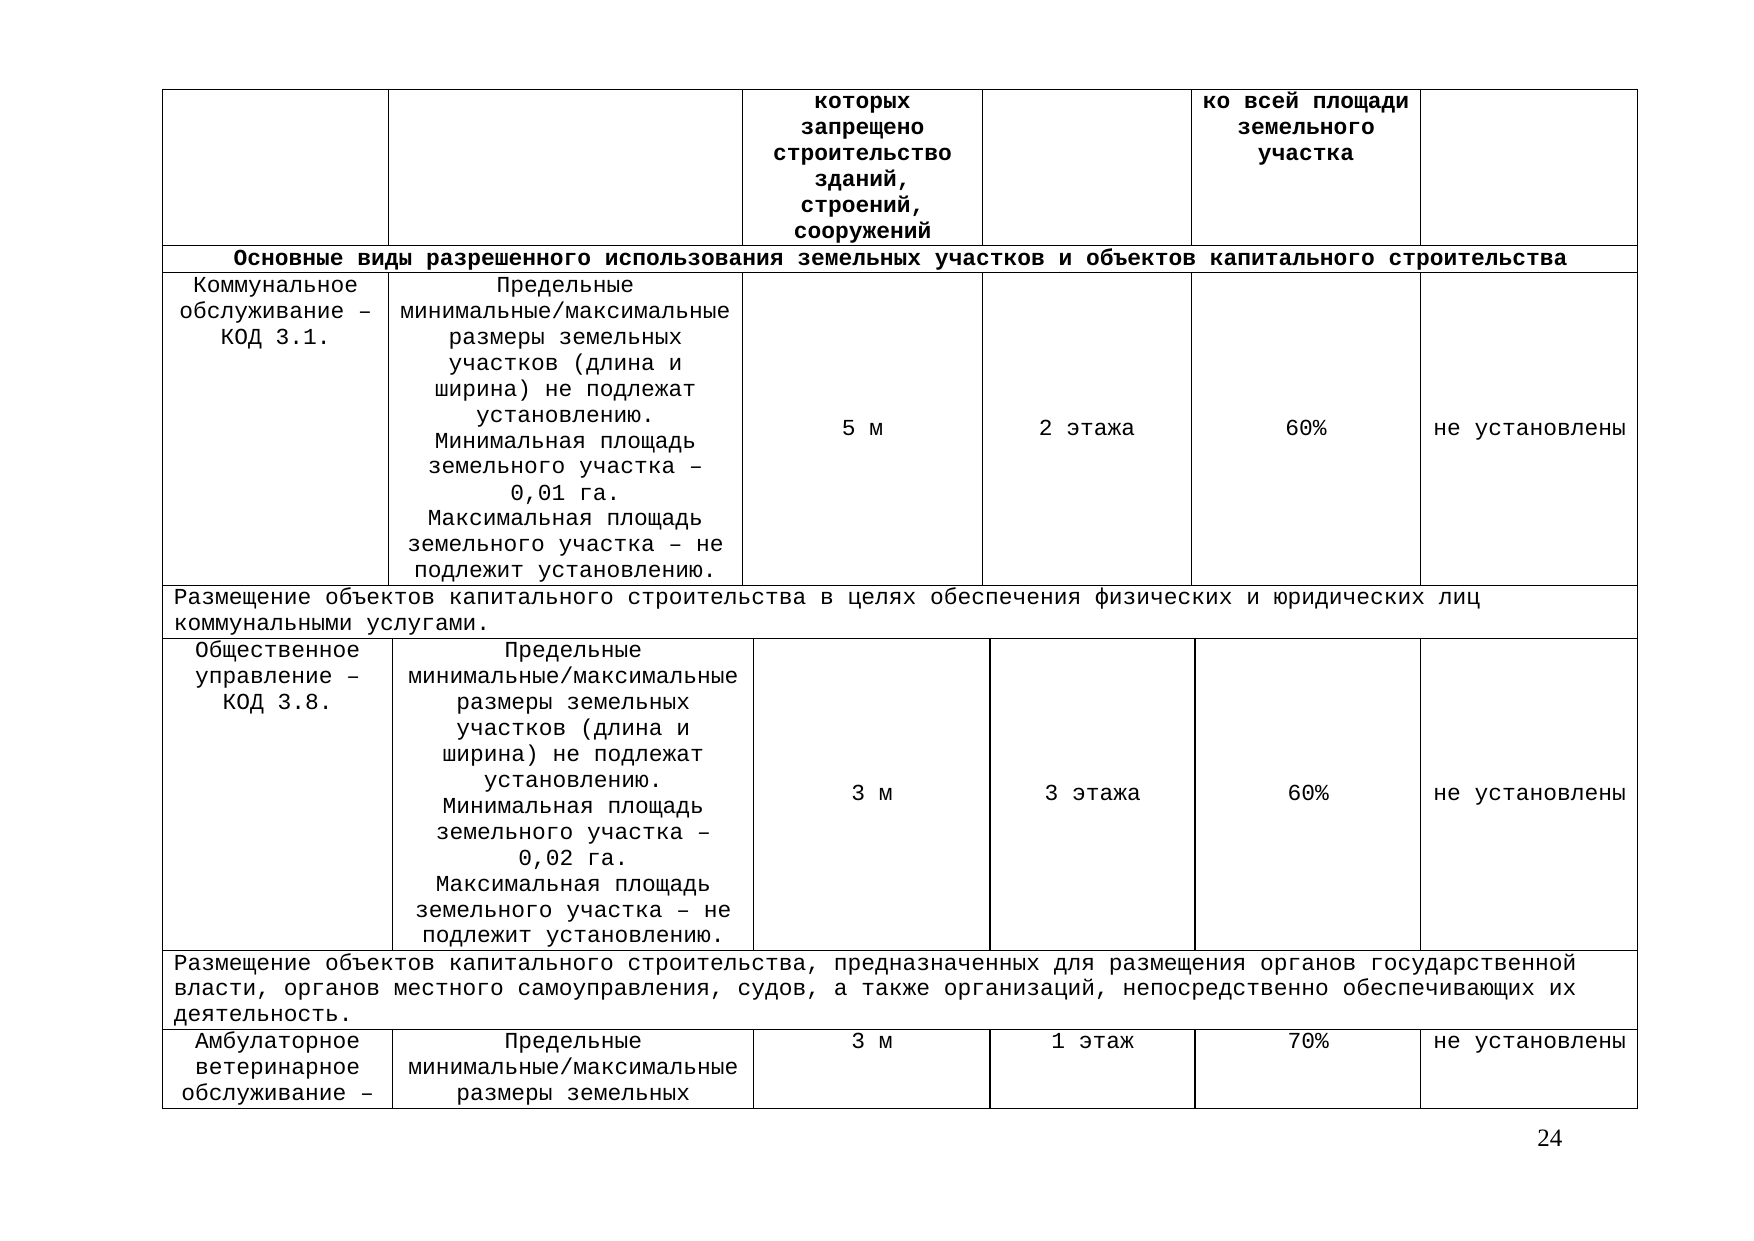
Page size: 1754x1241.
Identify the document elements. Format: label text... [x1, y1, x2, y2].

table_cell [163, 1030, 392, 1107]
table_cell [1192, 90, 1420, 245]
table_cell 3 м [754, 1030, 989, 1107]
table_cell не установлены [1421, 639, 1637, 950]
table_cell Коммунальное обслуживание – КОД 3.1. [163, 273, 388, 584]
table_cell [1421, 90, 1637, 245]
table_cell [389, 90, 742, 245]
table_cell 60% [1192, 273, 1420, 584]
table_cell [983, 90, 1191, 245]
table_cell 60% [1196, 639, 1420, 950]
table_cell Предельные минимальные/максимальные размеры земельных участков (длина и ширина) не подлежат установлению. Минимальная площадь земельного участка – 0,02 га. Максимальная площадь земельного участка – не подлежит установлению. [393, 639, 753, 950]
table_cell 2 этажа [983, 273, 1191, 584]
table_cell 5 м [743, 273, 982, 584]
table_cell 70% [1196, 1030, 1420, 1107]
table_cell 1 этаж [991, 1030, 1194, 1107]
table_cell Основные виды разрешенного использования земельных участков и объектов капитального строительства [163, 246, 1637, 272]
table_cell Размещение объектов капитального строительства в целях обеспечения физических и юридических лиц коммунальными услугами. [163, 586, 1637, 637]
table_cell Размещение объектов капитального строительства, предназначенных для размещения органов государственной власти, органов местного самоуправления, судов, а также организаций, непосредственно обеспечивающих их деятельность. [163, 951, 1637, 1029]
table_cell 3 этажа [991, 639, 1194, 950]
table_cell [743, 90, 982, 245]
table_cell 3 м [754, 639, 989, 950]
table_cell не установлены [1421, 1030, 1637, 1107]
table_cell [393, 1030, 753, 1107]
table_cell Предельные минимальные/максимальные размеры земельных участков (длина и ширина) не подлежат установлению. Минимальная площадь земельного участка – 0,01 га. Максимальная площадь земельного участка – не подлежит установлению. [389, 273, 742, 584]
table_cell не установлены [1421, 273, 1637, 584]
table_cell Общественное управление – КОД 3.8. [163, 639, 392, 950]
